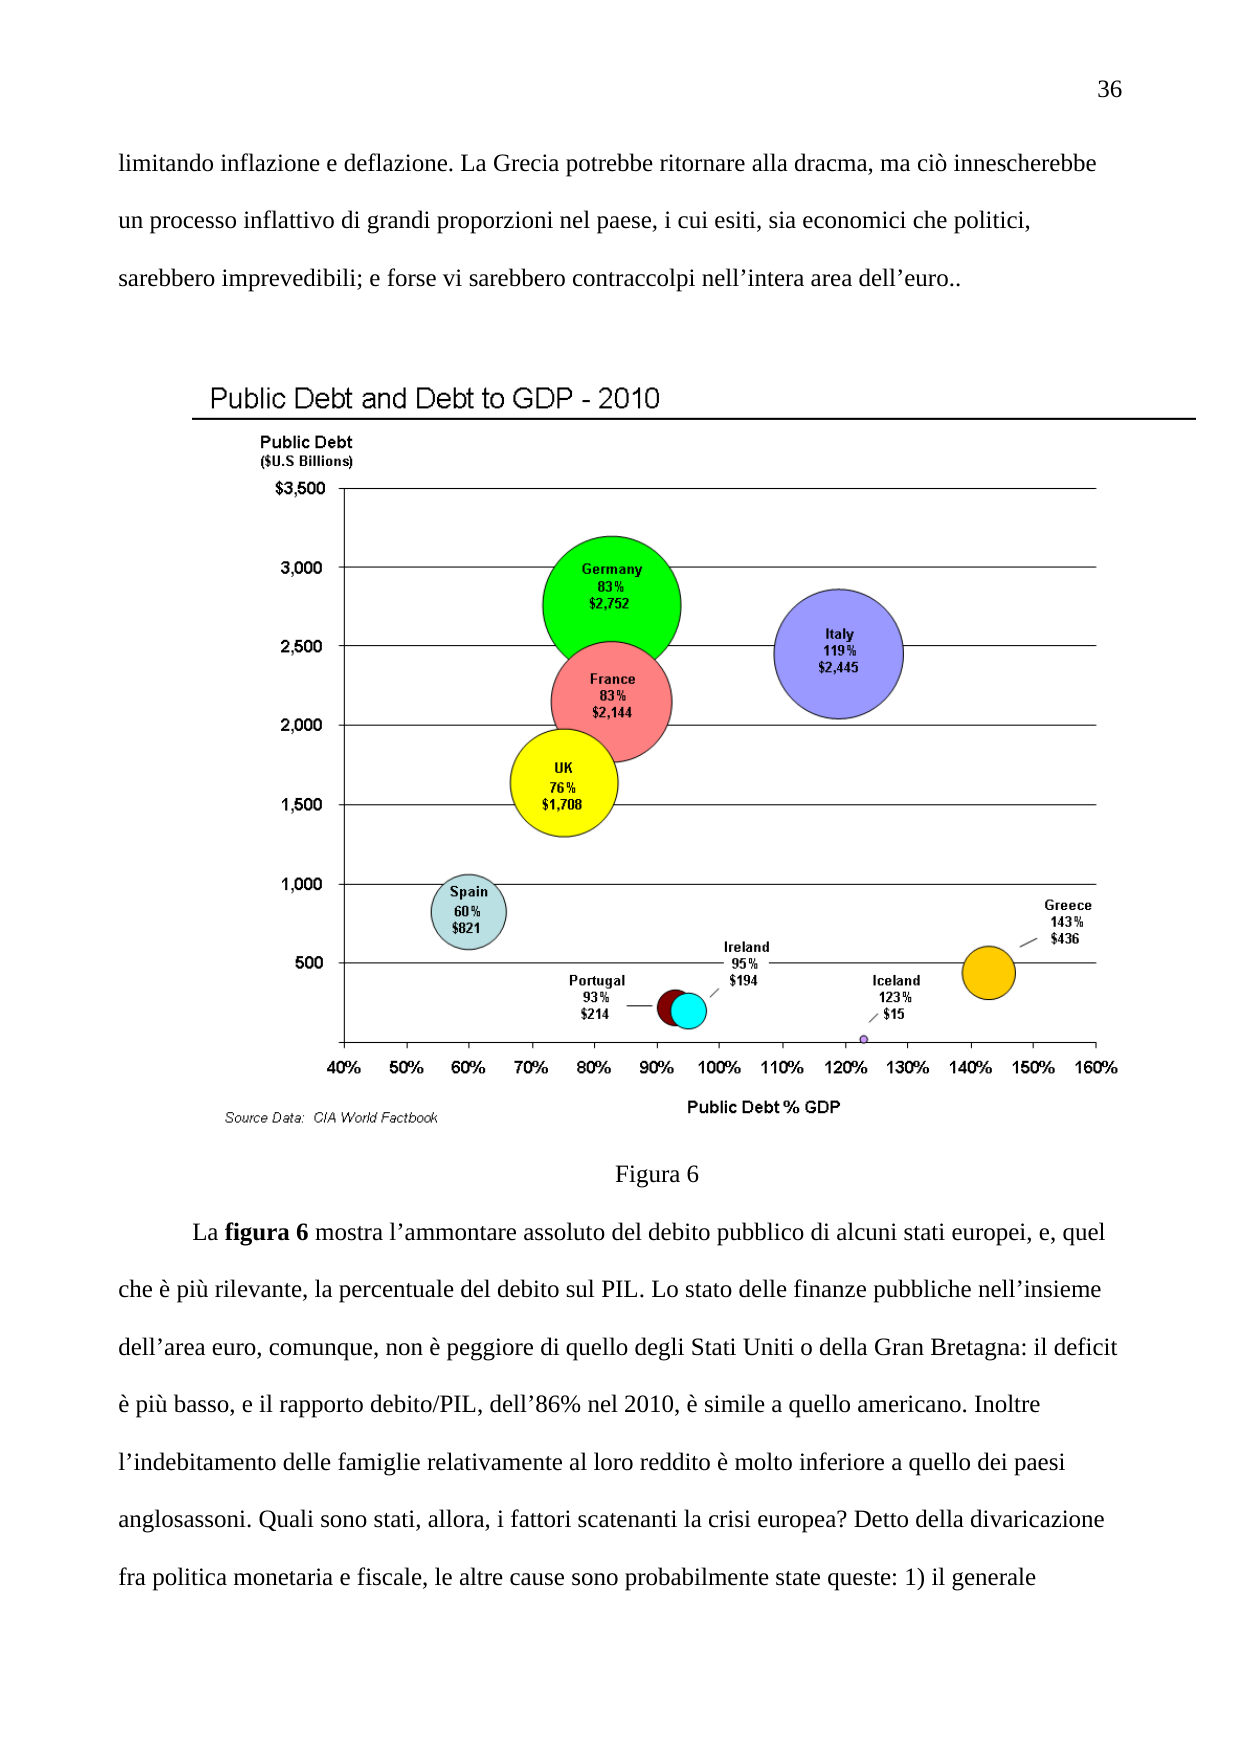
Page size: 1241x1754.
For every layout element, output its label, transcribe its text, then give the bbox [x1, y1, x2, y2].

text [118, 1217, 1122, 1591]
text Figura 6 [118, 1159, 1122, 1188]
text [118, 148, 1122, 291]
picture [192, 377, 1196, 1131]
